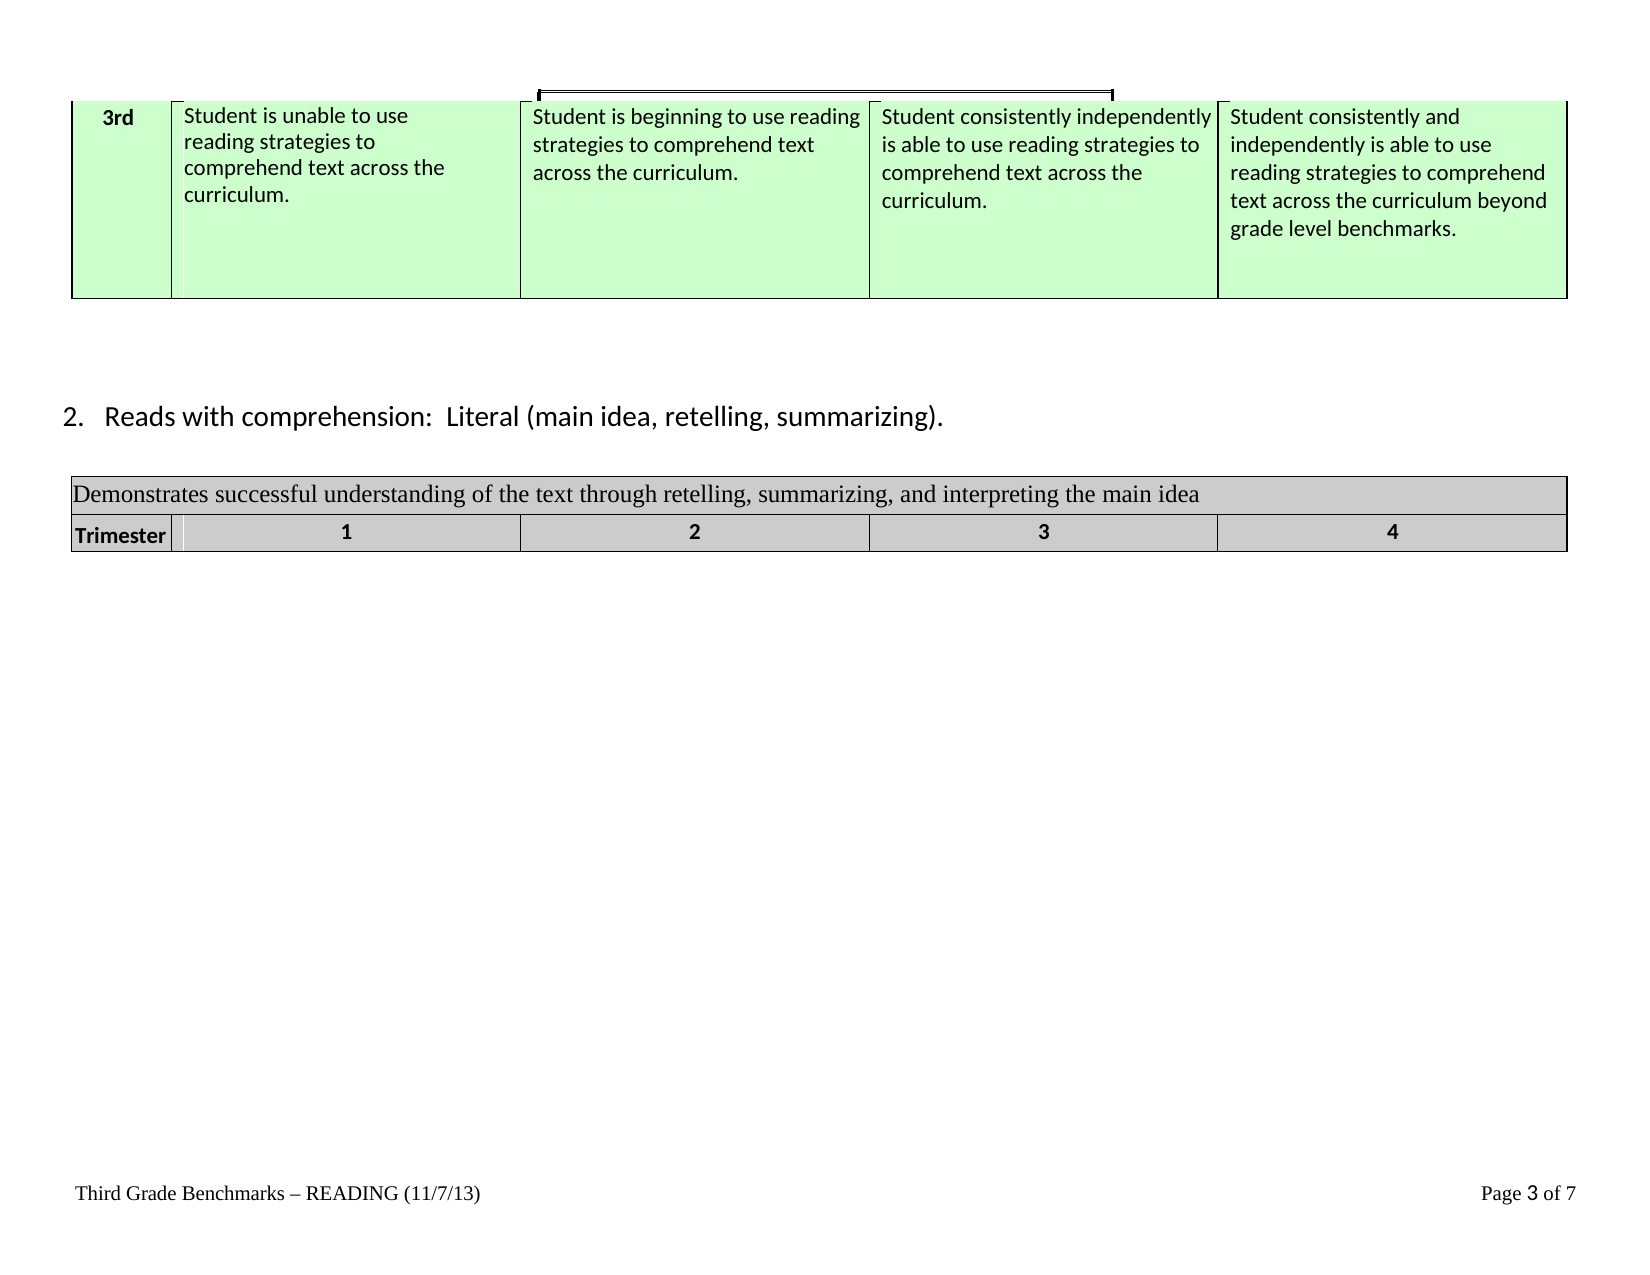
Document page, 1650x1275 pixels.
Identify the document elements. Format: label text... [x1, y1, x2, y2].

table_cell 3 [881, 515, 1217, 551]
table_cell [521, 515, 532, 551]
table_cell [870, 515, 881, 551]
table_cell [172, 102, 183, 298]
table_cell Student is beginning to use reading strategies to comprehend text across the curriculum. [532, 102, 869, 298]
table_header Demonstrates successful understanding of the text through retelling, summarizing, and interpreting the main idea [72, 477, 1566, 514]
table_cell Student consistently and independently is able to use reading strategies to comprehend text across the curriculum beyond grade level benchmarks. [1230, 102, 1566, 298]
table_cell [1219, 102, 1230, 298]
text 2. Reads with comprehension: Literal (main idea, retelling, summarizing). [62, 398, 1587, 434]
table_cell [870, 102, 881, 298]
table_cell Trimester [72, 515, 171, 551]
table_cell 4 [1230, 515, 1566, 551]
table_cell [521, 102, 532, 298]
table_cell 2 [532, 515, 869, 551]
table_cell 1 [184, 515, 520, 551]
table_cell Student is unable to use reading strategies to comprehend text across the curriculum. [184, 102, 520, 298]
table_cell Student consistently independently is able to use reading strategies to comprehend text across the curriculum. [881, 102, 1217, 298]
table_cell [172, 515, 183, 551]
table_cell 3rd [73, 102, 171, 298]
table_cell [1218, 515, 1230, 551]
